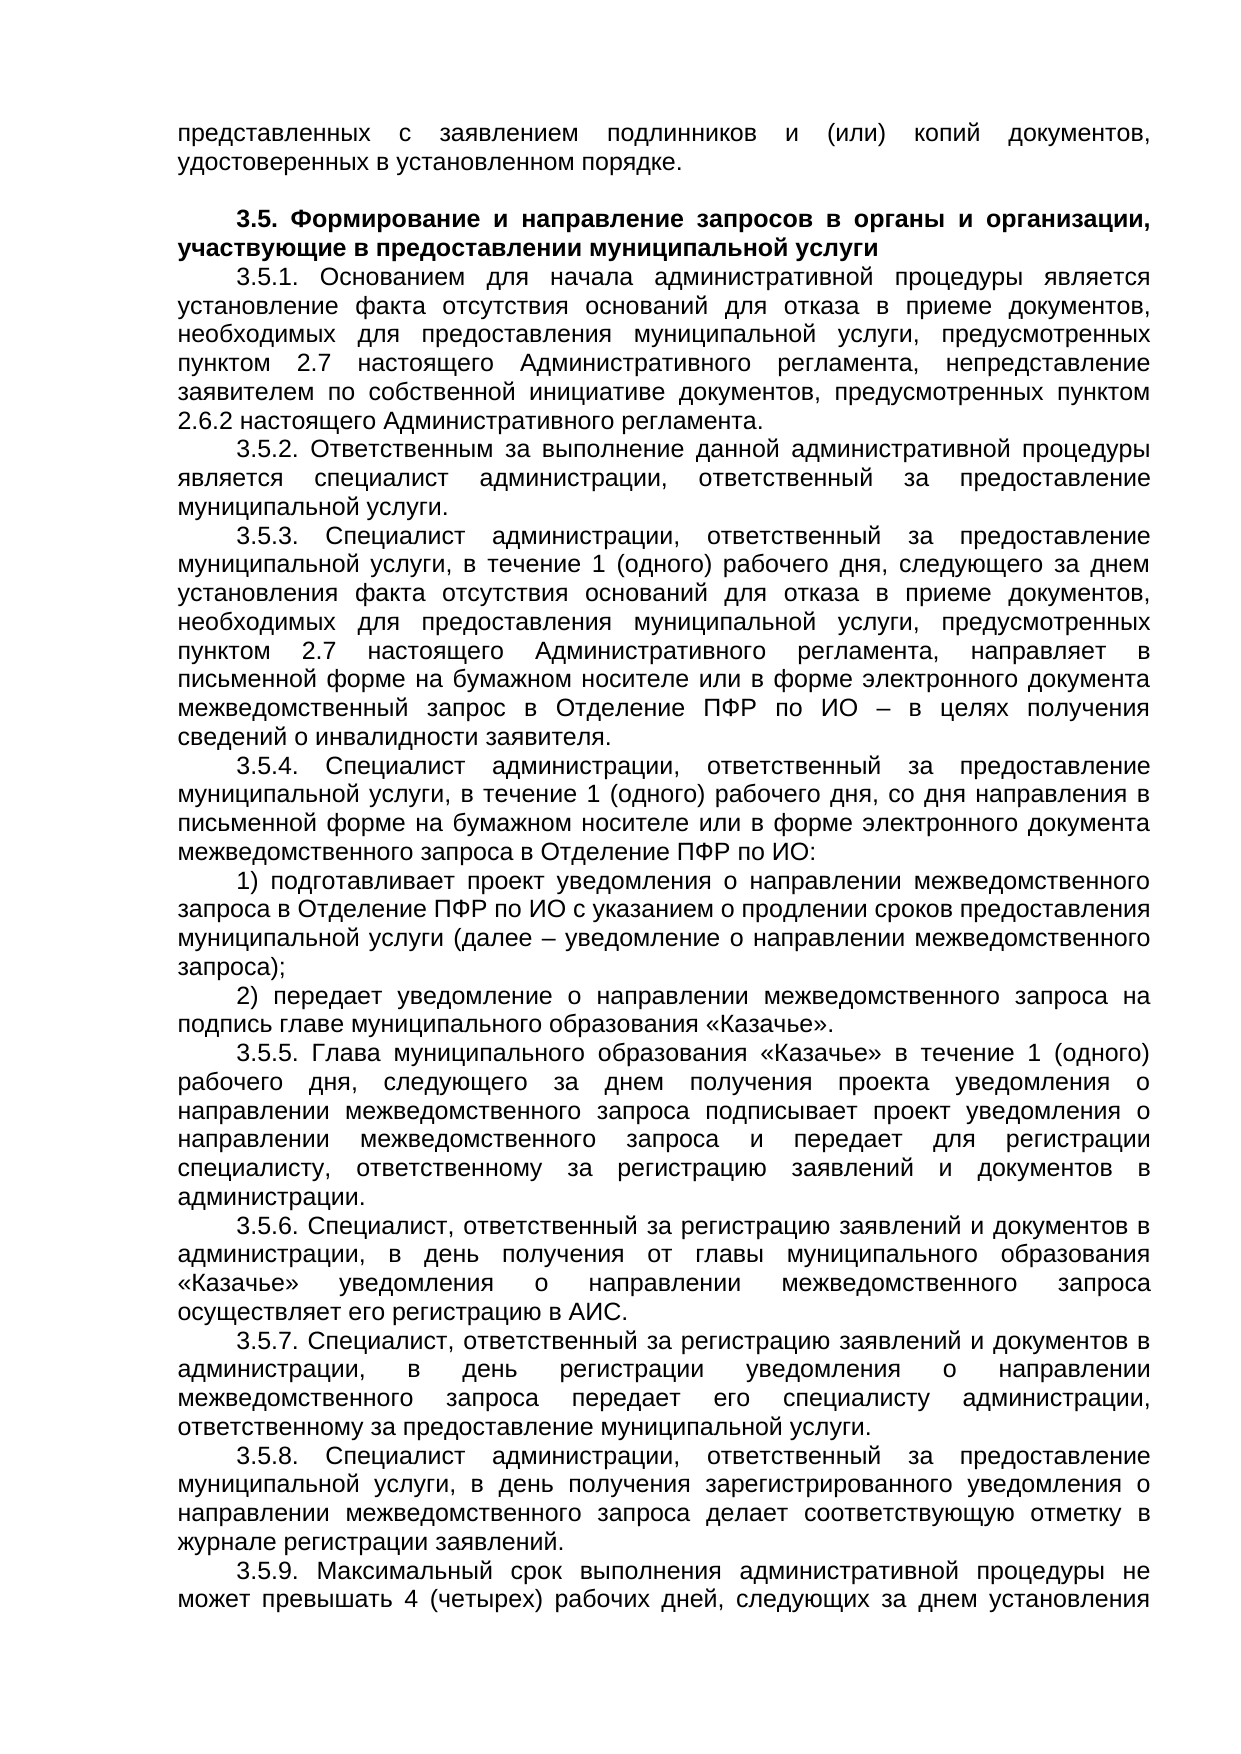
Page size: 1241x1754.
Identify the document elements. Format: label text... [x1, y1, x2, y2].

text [177, 1556, 1152, 1613]
text 3.5.1. Основанием для начала административной процедуры является установление факта отсутствия оснований для отказа в приеме документов, необходимых для предоставления муниципальной услуги, предусмотренных пунктом 2.7 настоящего Административного регламента, непредставление заявителем по собственной инициативе документов, предусмотренных пунктом 2.6.2 настоящего Административного регламента. [177, 262, 1152, 434]
text 3.5.2. Ответственным за выполнение данной административной процедуры является специалист администрации, ответственный за предоставление муниципальной услуги. [177, 434, 1152, 521]
text 3.5.7. Специалист, ответственный за регистрацию заявлений и документов в администрации, в день регистрации уведомления о направлении межведомственного запроса передает его специалисту администрации, ответственному за предоставление муниципальной услуги. [177, 1326, 1152, 1441]
text 1) подготавливает проект уведомления о направлении межведомственного запроса в Отделение ПФР по ИО с указанием о продлении сроков предоставления муниципальной услуги (далее – уведомление о направлении межведомственного запроса); [177, 866, 1152, 981]
text 3.5.8. Специалист администрации, ответственный за предоставление муниципальной услуги, в день получения зарегистрированного уведомления о направлении межведомственного запроса делает соответствующую отметку в журнале регистрации заявлений. [177, 1441, 1152, 1556]
text 3.5.3. Специалист администрации, ответственный за предоставление муниципальной услуги, в течение 1 (одного) рабочего дня, следующего за днем установления факта отсутствия оснований для отказа в приеме документов, необходимых для предоставления муниципальной услуги, предусмотренных пунктом 2.7 настоящего Административного регламента, направляет в письменной форме на бумажном носителе или в форме электронного документа межведомственный запрос в Отделение ПФР по ИО – в целях получения сведений о инвалидности заявителя. [177, 521, 1152, 751]
text 2) передает уведомление о направлении межведомственного запроса на подпись главе муниципального образования «Казачье». [177, 981, 1152, 1038]
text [177, 118, 1152, 176]
text 3.5.4. Специалист администрации, ответственный за предоставление муниципальной услуги, в течение 1 (одного) рабочего дня, со дня направления в письменной форме на бумажном носителе или в форме электронного документа межведомственного запроса в Отделение ПФР по ИО: [177, 751, 1152, 866]
text 3.5. Формирование и направление запросов в органы и организации, участвующие в предоставлении муниципальной услуги [177, 204, 1152, 262]
text 3.5.5. Глава муниципального образования «Казачье» в течение 1 (одного) рабочего дня, следующего за днем получения проекта уведомления о направлении межведомственного запроса подписывает проект уведомления о направлении межведомственного запроса и передает для регистрации специалисту, ответственному за регистрацию заявлений и документов в администрации. [177, 1038, 1152, 1211]
text 3.5.6. Специалист, ответственный за регистрацию заявлений и документов в администрации, в день получения от главы муниципального образования «Казачье» уведомления о направлении межведомственного запроса осуществляет его регистрацию в АИС. [177, 1211, 1152, 1326]
